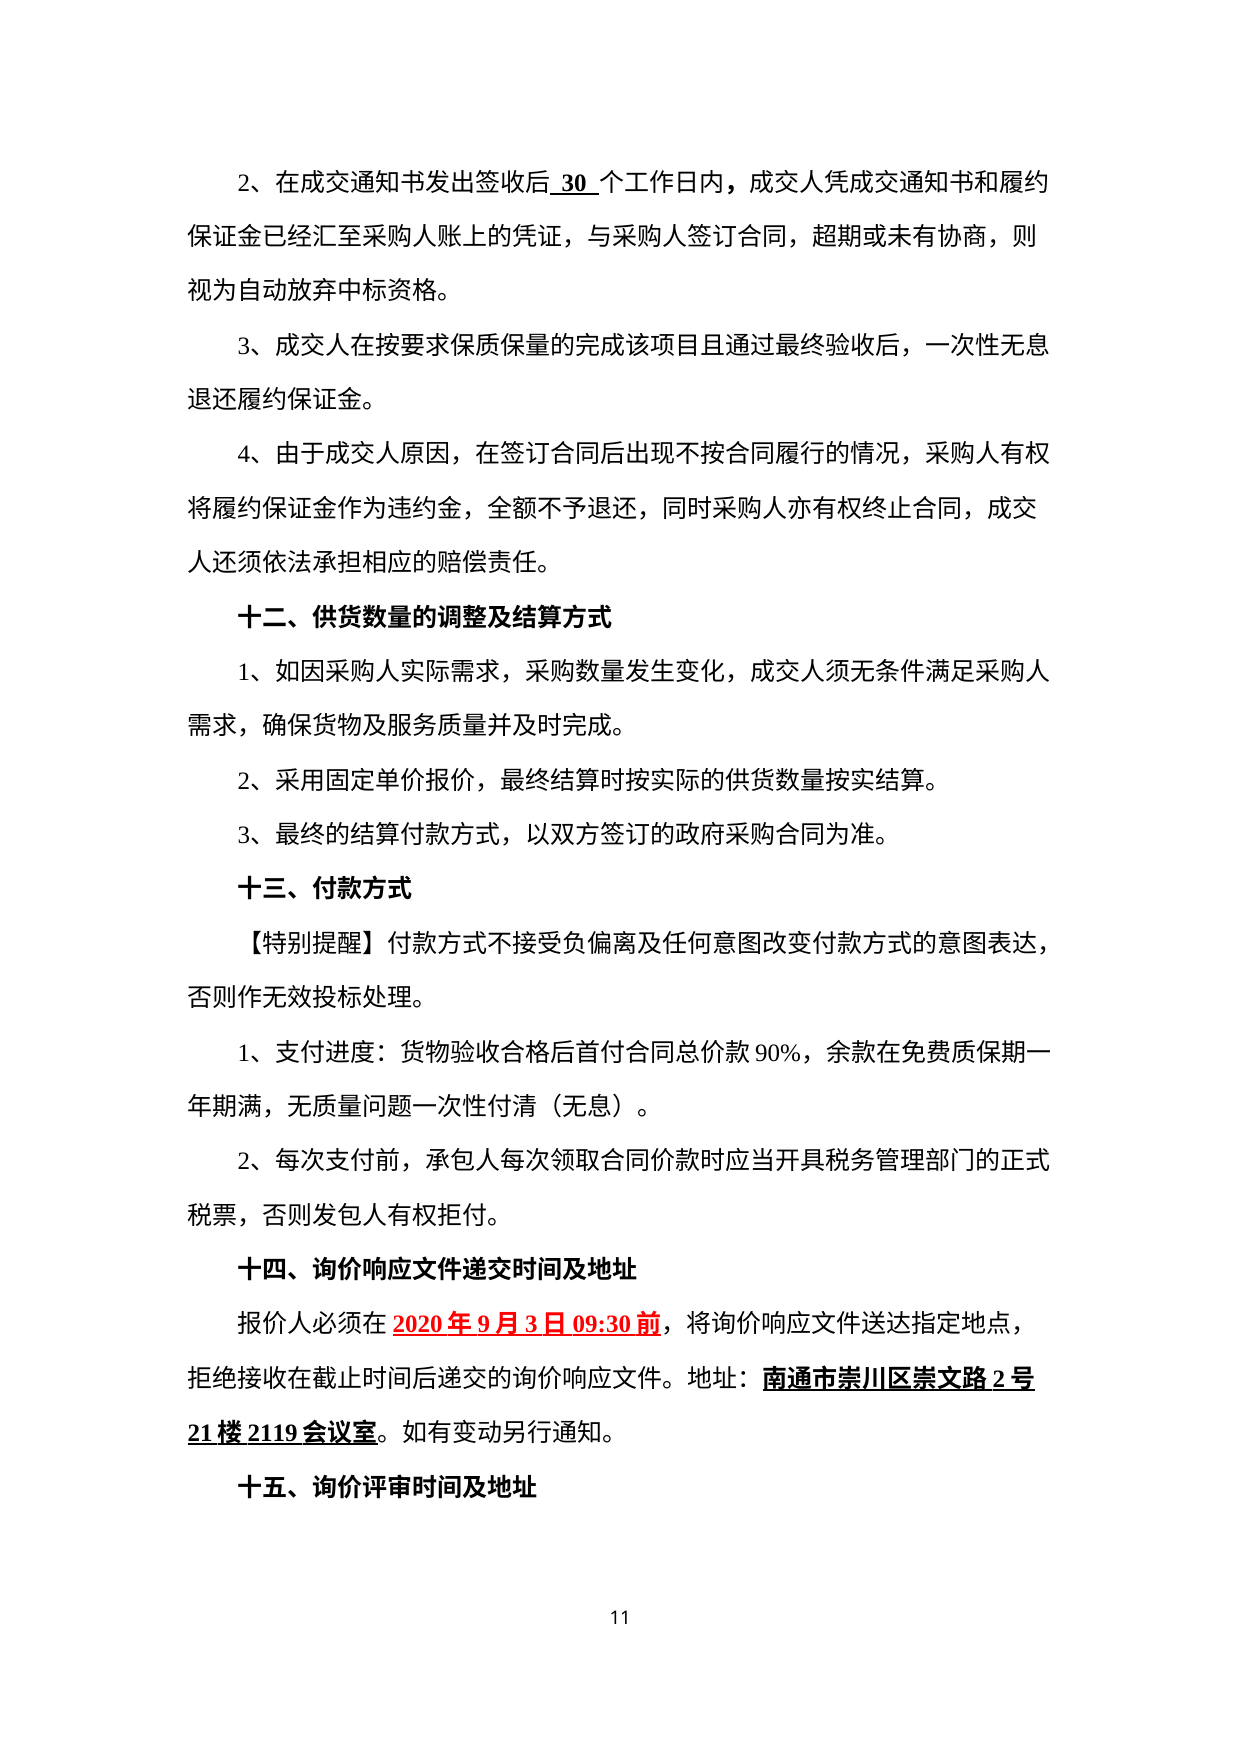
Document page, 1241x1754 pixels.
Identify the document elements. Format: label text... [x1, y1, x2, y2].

text 4、由于成交人原因，在签订合同后出现不按合同履行的情况，采购人有权将履约保证金作为违约金，全额不予退还，同时采购人亦有权终止合同，成交人还须依法承担相应的赔偿责任。 [187, 434, 1053, 579]
text 3、最终的结算付款方式，以双方签订的政府采购合同为准。 [187, 814, 1053, 851]
text 2、每次支付前，承包人每次领取合同价款时应当开具税务管理部门的正式税票，否则发包人有权拒付。 [187, 1141, 1053, 1231]
text 十五、询价评审时间及地址 [187, 1467, 1053, 1503]
text 十三、付款方式 [187, 869, 1053, 905]
text 十四、询价响应文件递交时间及地址 [187, 1249, 1053, 1286]
text 【特别提醒】付款方式不接受负偏离及任何意图改变付款方式的意图表达，否则作无效投标处理。 [187, 923, 1053, 1014]
text 3、成交人在按要求保质保量的完成该项目且通过最终验收后，一次性无息退还履约保证金。 [187, 325, 1053, 416]
text 2、在成交通知书发出签收后 30 个工作日内，成交人凭成交通知书和履约保证金已经汇至采购人账上的凭证，与采购人签订合同，超期或未有协商，则视为自动放弃中标资格。 [187, 162, 1053, 307]
text 2、采用固定单价报价，最终结算时按实际的供货数量按实结算。 [187, 760, 1053, 796]
text 1、如因采购人实际需求，采购数量发生变化，成交人须无条件满足采购人需求，确保货物及服务质量并及时完成。 [187, 651, 1053, 742]
text 1、支付进度：货物验收合格后首付合同总价款90%，余款在免费质保期一年期满，无质量问题一次性付清（无息）。 [187, 1032, 1053, 1123]
text 报价人必须在2020年9月3日09:30前，将询价响应文件送达指定地点，拒绝接收在截止时间后递交的询价响应文件。地址：南通市崇川区崇文路2号21楼2119会议室。如有变动另行通知。 [187, 1304, 1053, 1449]
text 十二、供货数量的调整及结算方式 [187, 597, 1053, 633]
